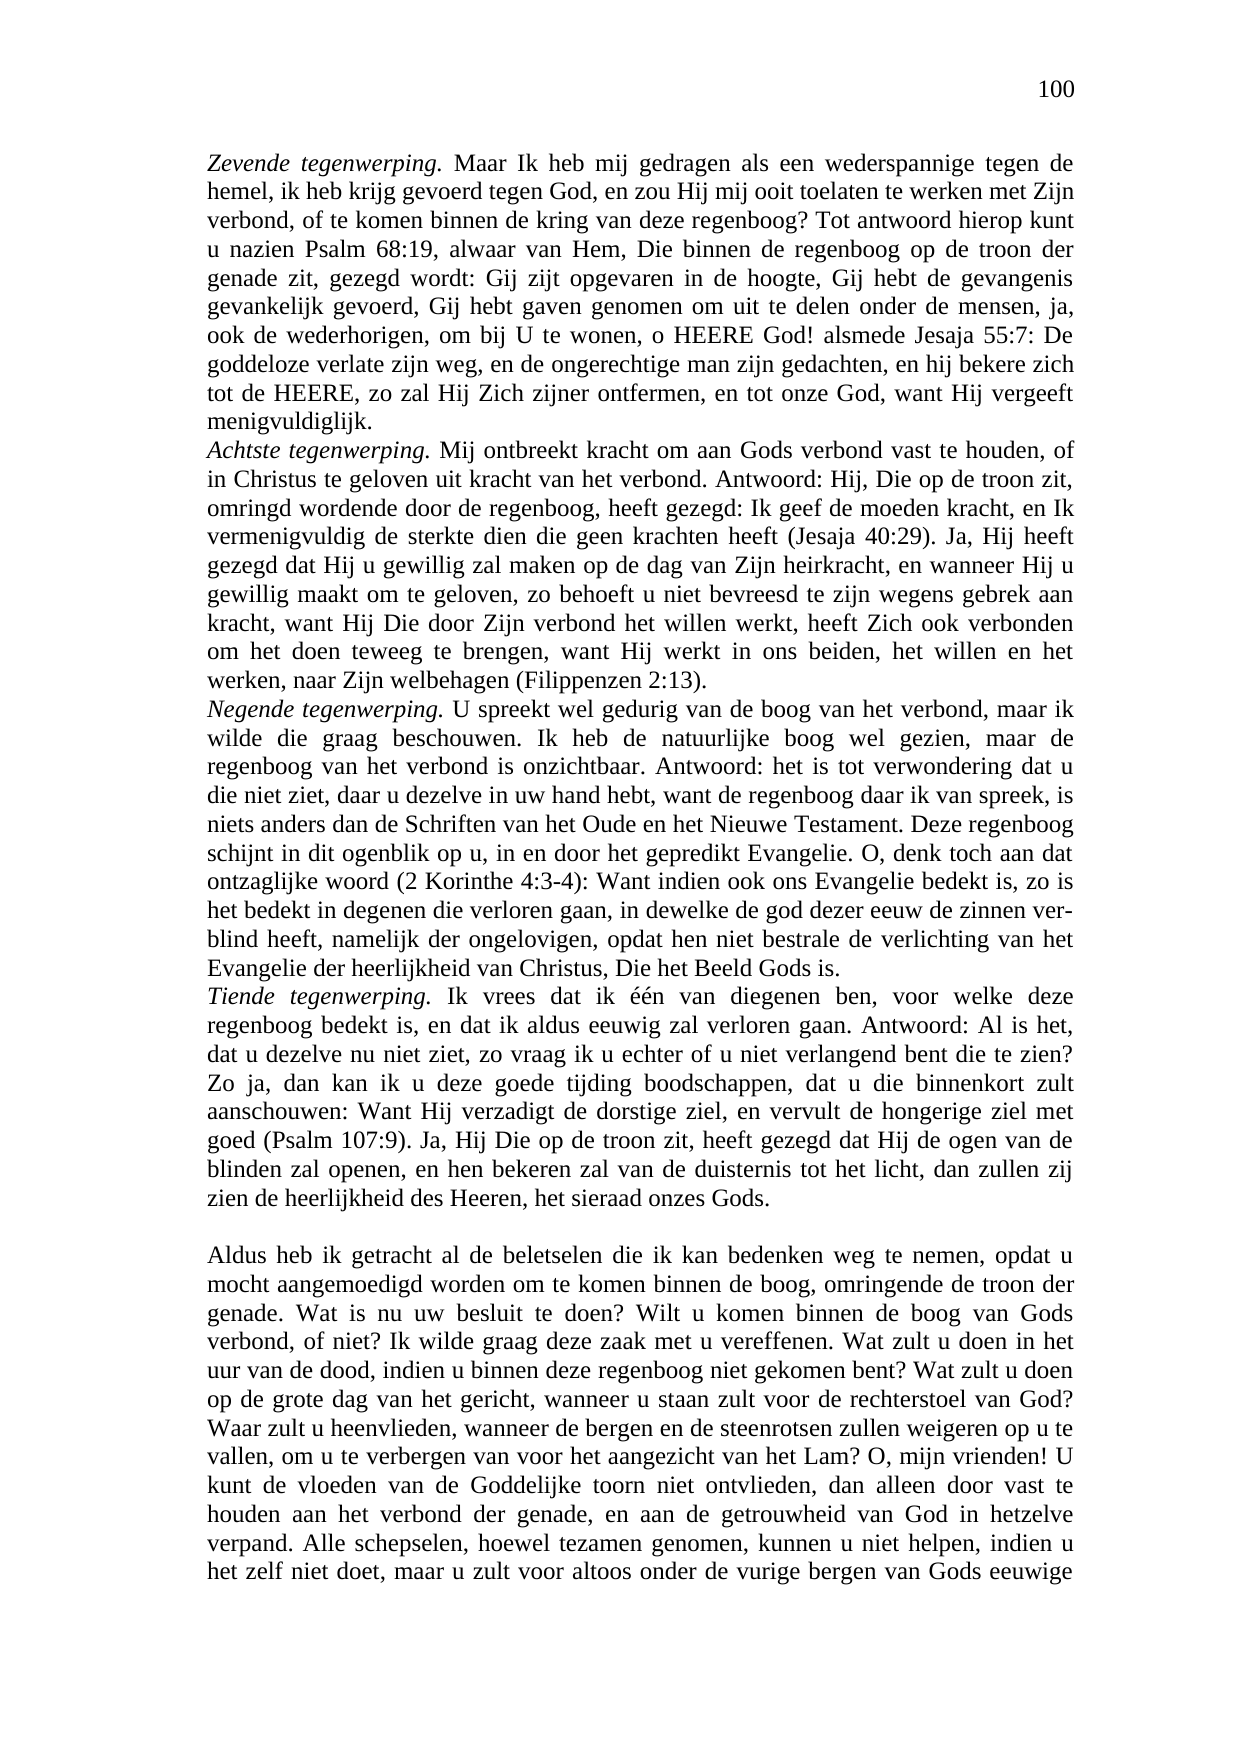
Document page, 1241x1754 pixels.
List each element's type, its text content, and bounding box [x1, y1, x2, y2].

text Achtste tegenwerping. Mij ontbreekt kracht om aan Gods verbond vast te houden, of in Christus te geloven uit kracht van het verbond. Antwoord: Hij, Die op de troon zit, omringd wordende door de regenboog, heeft gezegd: Ik geef de moeden kracht, en Ik vermenigvuldig de sterkte dien die geen krachten heeft (Jesaja 40:29). Ja, Hij heeft gezegd dat Hij u gewillig zal maken op de dag van Zijn heirkracht, en wanneer Hij u gewillig maakt om te geloven, zo behoeft u niet bevreesd te zijn wegens gebrek aan kracht, want Hij Die door Zijn verbond het willen werkt, heeft Zich ook verbonden om het doen teweeg te brengen, want Hij werkt in ons beiden, het willen en het werken, naar Zijn welbehagen (Filippenzen 2:13). [207, 435, 1075, 694]
text Tiende tegenwerping. Ik vrees dat ik één van diegenen ben, voor welke deze regenboog bedekt is, en dat ik aldus eeuwig zal verloren gaan. Antwoord: Al is het, dat u dezelve nu niet ziet, zo vraag ik u echter of u niet verlangend bent die te zien? Zo ja, dan kan ik u deze goede tijding boodschappen, dat u die binnenkort zult aanschouwen: Want Hij verzadigt de dorstige ziel, en vervult de hongerige ziel met goed (Psalm 107:9). Ja, Hij Die op de troon zit, heeft gezegd dat Hij de ogen van de blinden zal openen, en hen bekeren zal van de duisternis tot het licht, dan zullen zij zien de heerlijkheid des Heeren, het sieraad onzes Gods. [207, 981, 1075, 1211]
text Zevende tegenwerping. Maar Ik heb mij gedragen als een wederspannige tegen de hemel, ik heb krijg gevoerd tegen God, en zou Hij mij ooit toelaten te werken met Zijn verbond, of te komen binnen de kring van deze regenboog? Tot antwoord hierop kunt u nazien Psalm 68:19, alwaar van Hem, Die binnen de regenboog op de troon der genade zit, gezegd wordt: Gij zijt opgevaren in de hoogte, Gij hebt de gevangenis gevankelijk gevoerd, Gij hebt gaven genomen om uit te delen onder de mensen, ja, ook de wederhorigen, om bij U te wonen, o HEERE God! alsmede Jesaja 55:7: De goddeloze verlate zijn weg, en de ongerechtige man zijn gedachten, en hij bekere zich tot de HEERE, zo zal Hij Zich zijner ontfermen, en tot onze God, want Hij vergeeft menigvuldiglijk. [207, 148, 1075, 435]
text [207, 1240, 1075, 1585]
text Negende tegenwerping. U spreekt wel gedurig van de boog van het verbond, maar ik wilde die graag beschouwen. Ik heb de natuurlijke boog wel gezien, maar de regenboog van het verbond is onzichtbaar. Antwoord: het is tot verwondering dat u die niet ziet, daar u dezelve in uw hand hebt, want de regenboog daar ik van spreek, is niets anders dan de Schriften van het Oude en het Nieuwe Testament. Deze regenboog schijnt in dit ogenblik op u, in en door het gepredikt Evangelie. O, denk toch aan dat ontzaglijke woord (2 Korinthe 4:3-4): Want indien ook ons Evangelie bedekt is, zo is het bedekt in degenen die verloren gaan, in dewelke de god dezer eeuw de zinnen ver-blind heeft, namelijk der ongelovigen, opdat hen niet bestrale de verlichting van het Evangelie der heerlijkheid van Christus, Die het Beeld Gods is. [207, 694, 1075, 981]
